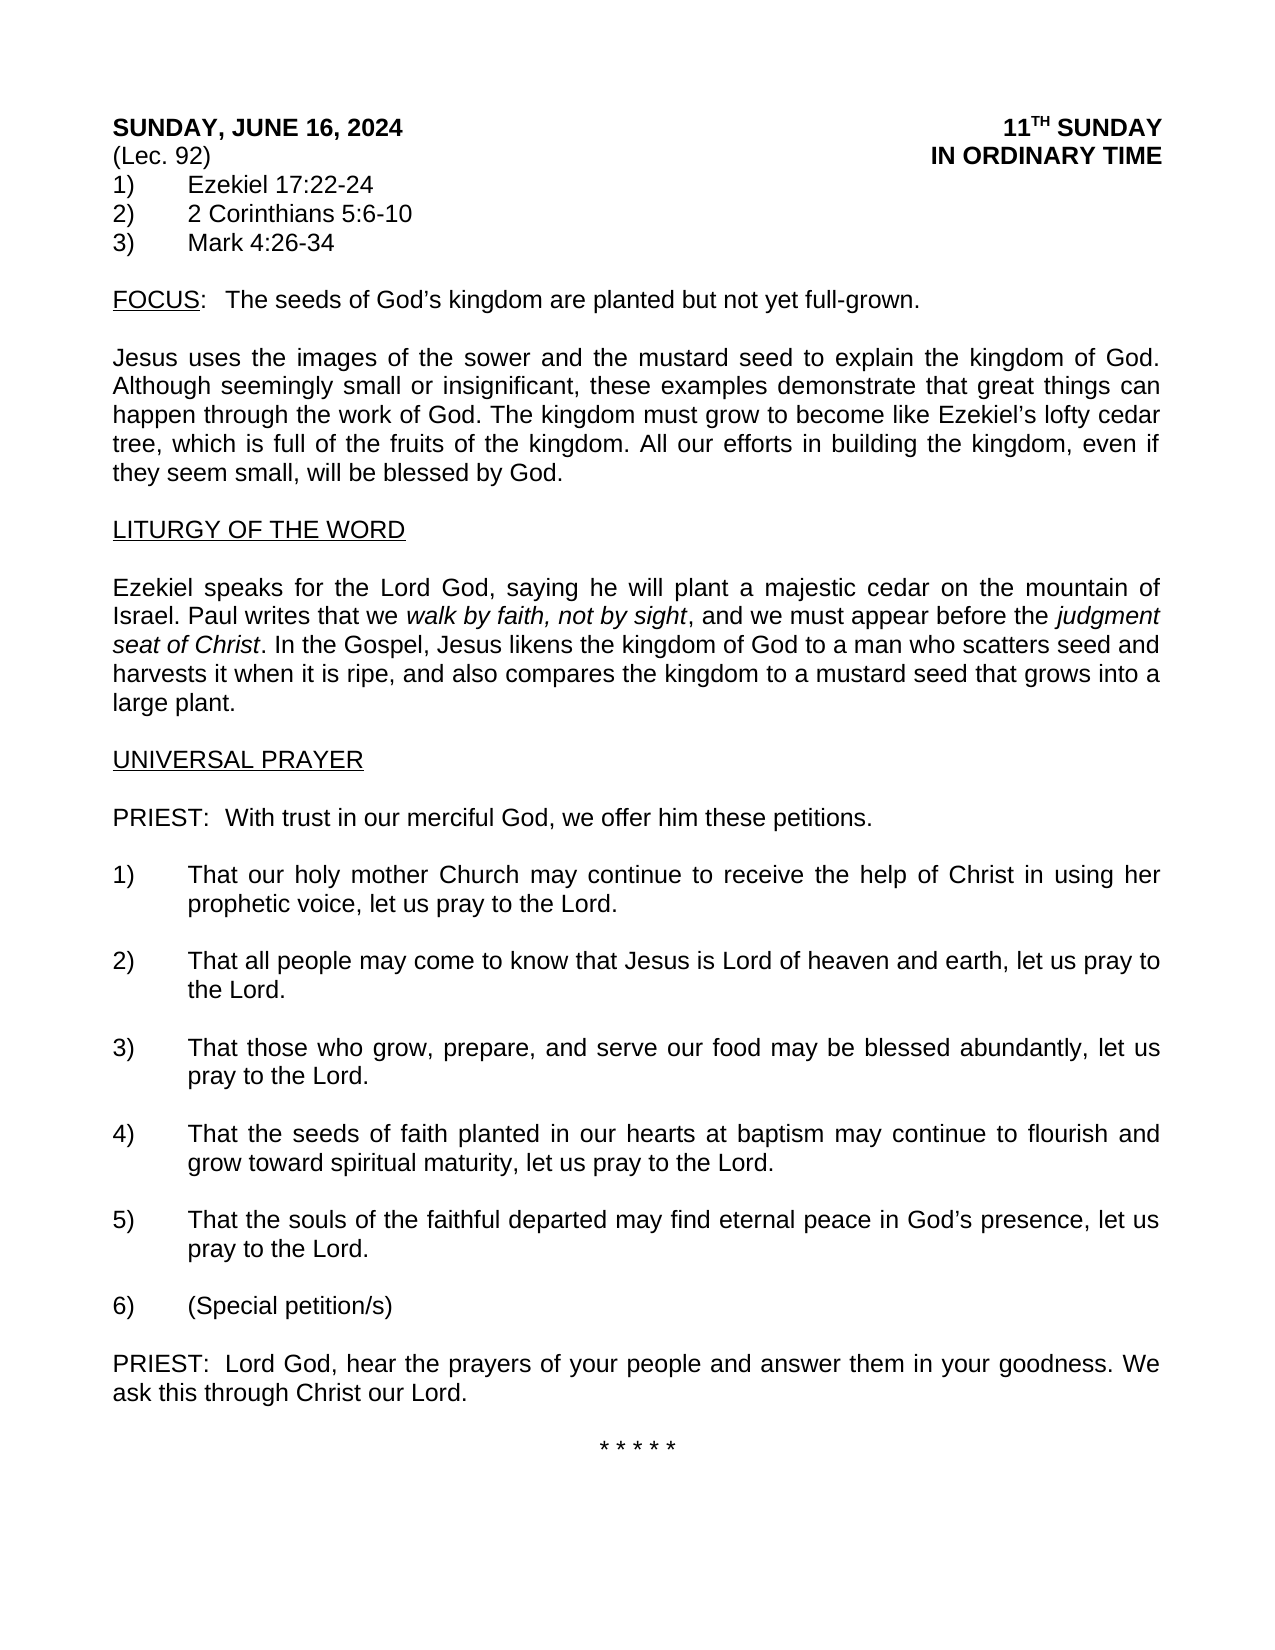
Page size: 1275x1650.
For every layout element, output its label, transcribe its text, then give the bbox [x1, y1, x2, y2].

text 1) That our holy mother Church may continue to receive the help of Christ in using her prophetic voice, let us pray to the Lord. [112, 860, 1162, 917]
text PRIEST: With trust in our merciful God, we offer him these petitions. [112, 802, 1162, 831]
text * * * * * [112, 1435, 1162, 1464]
text PRIEST: Lord God, hear the prayers of your people and answer them in your goodness. We ask this through Christ our Lord. [112, 1349, 1162, 1406]
text 3) That those who grow, prepare, and serve our food may be blessed abundantly, let us pray to the Lord. [112, 1032, 1162, 1090]
text 2) 2 Corinthians 5:6-10 [112, 199, 1162, 227]
text 5) That the souls of the faithful departed may find eternal peace in God’s presence, let us pray to the Lord. [112, 1205, 1162, 1262]
text 2) That all people may come to know that Jesus is Lord of heaven and earth, let us pray to the Lord. [112, 946, 1162, 1004]
text 3) Mark 4:26-34 [112, 227, 1162, 256]
text 1) Ezekiel 17:22-24 [112, 170, 1162, 199]
text (Lec. 92) IN ORDINARY TIME [112, 141, 1162, 170]
text Jesus uses the images of the sower and the mustard seed to explain the kingdom of God. Although seemingly small or insignificant, these examples demonstrate that great things can happen through the work of God. The kingdom must grow to become like Ezekiel’s lofty cedar tree, which is full of the fruits of the kingdom. All our efforts in building the kingdom, even if they seem small, will be blessed by God. [112, 342, 1162, 486]
text UNIVERSAL PRAYER [112, 745, 1162, 774]
text 4) That the seeds of faith planted in our hearts at baptism may continue to flourish and grow toward spiritual maturity, let us pray to the Lord. [112, 1119, 1162, 1176]
text FOCUS: The seeds of God’s kingdom are planted but not yet full-grown. [112, 285, 1162, 314]
text SUNDAY, JUNE 16, 2024 11TH SUNDAY [112, 112, 1162, 141]
text 6) (Special petition/s) [112, 1291, 1162, 1320]
text Ezekiel speaks for the Lord God, saying he will plant a majestic cedar on the mountain of Israel. Paul writes that we walk by faith, not by sight, and we must appear before the judgment seat of Christ. In the Gospel, Jesus likens the kingdom of God to a man who scatters seed and harvests it when it is ripe, and also compares the kingdom to a mustard seed that grows into a large plant. [112, 572, 1162, 716]
text LITURGY OF THE WORD [112, 515, 1162, 544]
